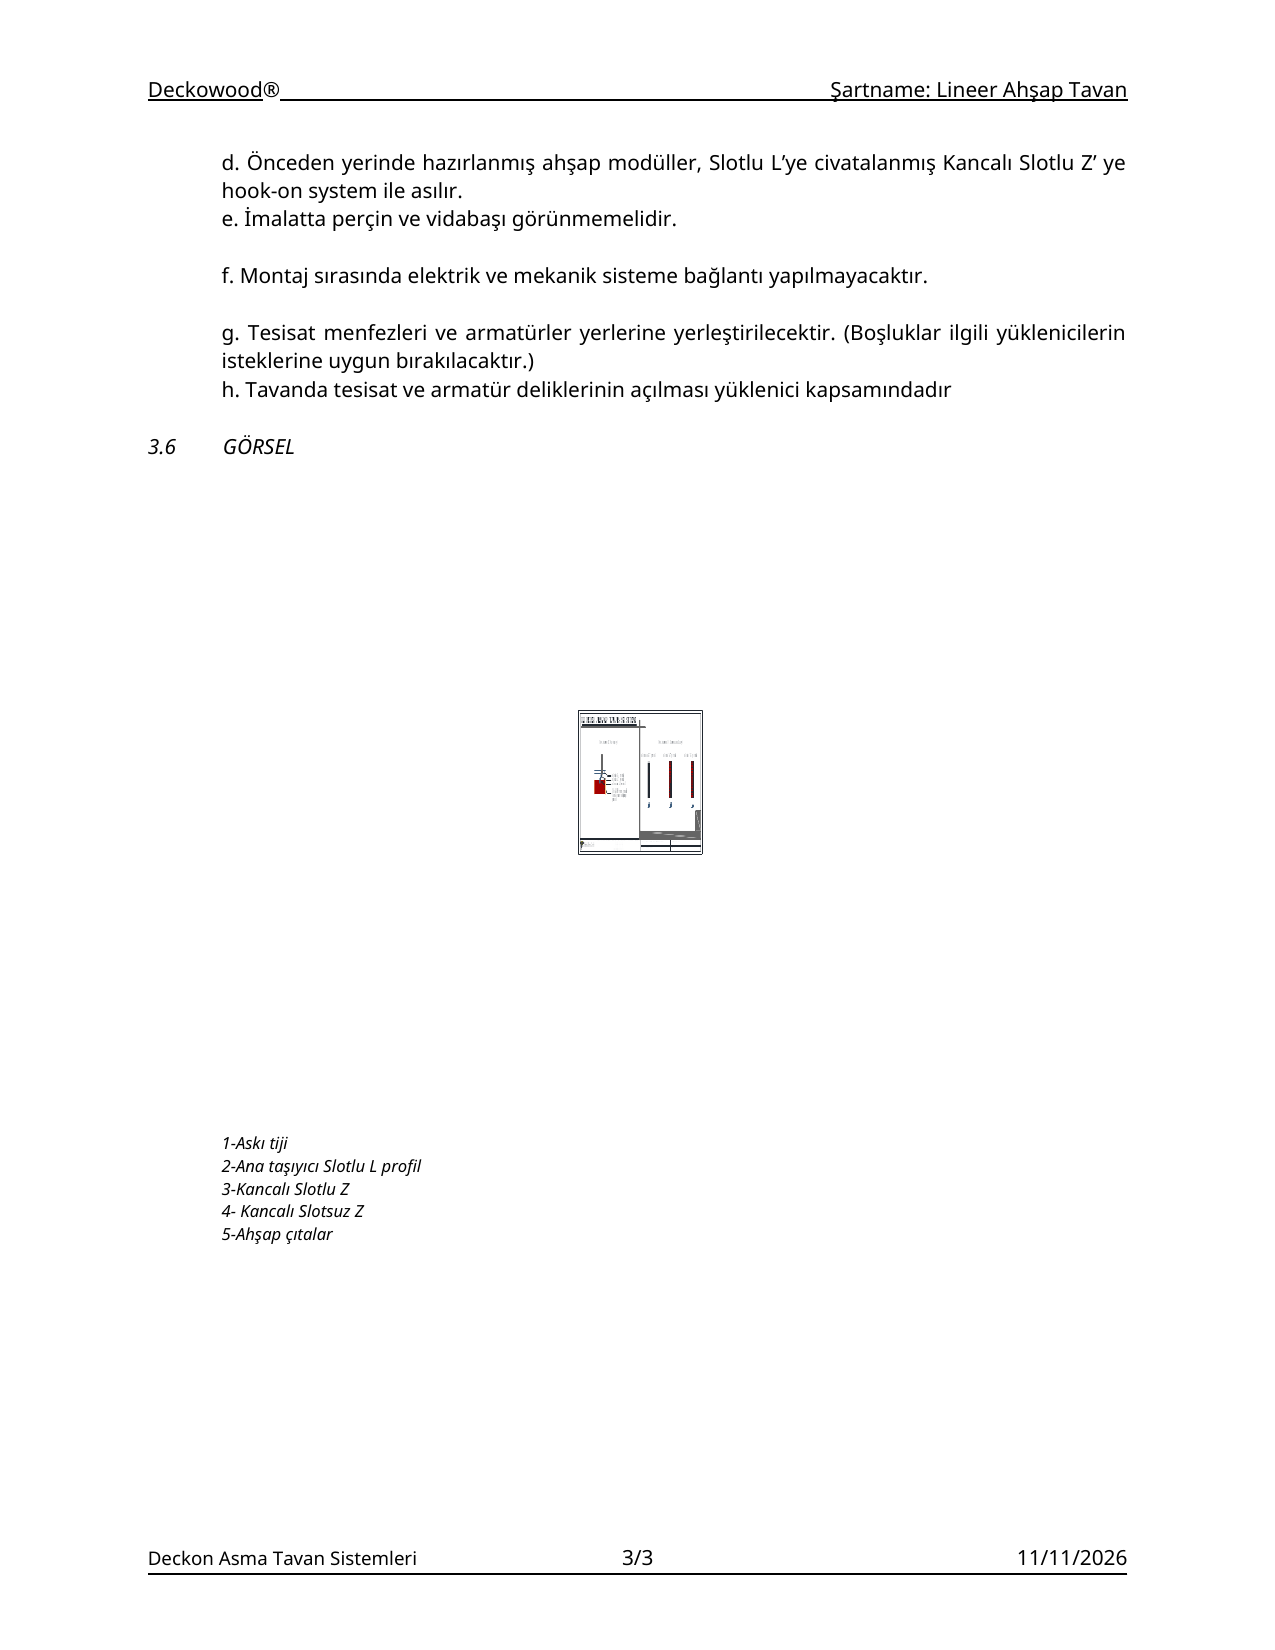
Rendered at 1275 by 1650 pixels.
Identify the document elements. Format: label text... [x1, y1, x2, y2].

text e. İmalatta perçin ve vidabaşı görünmemelidir. [221, 204, 1127, 233]
list 1-Askı tiji [148, 1132, 1127, 1154]
list 4- Kancalı Slotsuz Z [148, 1200, 1127, 1222]
list GÖRSEL [148, 432, 1127, 460]
text d. Önceden yerinde hazırlanmış ahşap modüller, Slotlu L’ye civatalanmış Kancalı Slotlu Z’ ye hook-on system ile asılır. [221, 148, 1127, 204]
text h. Tavanda tesisat ve armatür deliklerinin açılması yüklenici kapsamındadır [221, 375, 1127, 403]
text f. Montaj sırasında elektrik ve mekanik sisteme bağlantı yapılmayacaktır. [221, 261, 1127, 290]
text g. Tesisat menfezleri ve armatürler yerlerine yerleştirilecektir. (Boşluklar ilgili yüklenicilerin isteklerine uygun bırakılacaktır.) [221, 318, 1127, 375]
list 5-Ahşap çıtalar [148, 1222, 1127, 1245]
list 3-Kancalı Slotlu Z [148, 1177, 1127, 1200]
list 2-Ana taşıyıcı Slotlu L profil [148, 1154, 1127, 1177]
